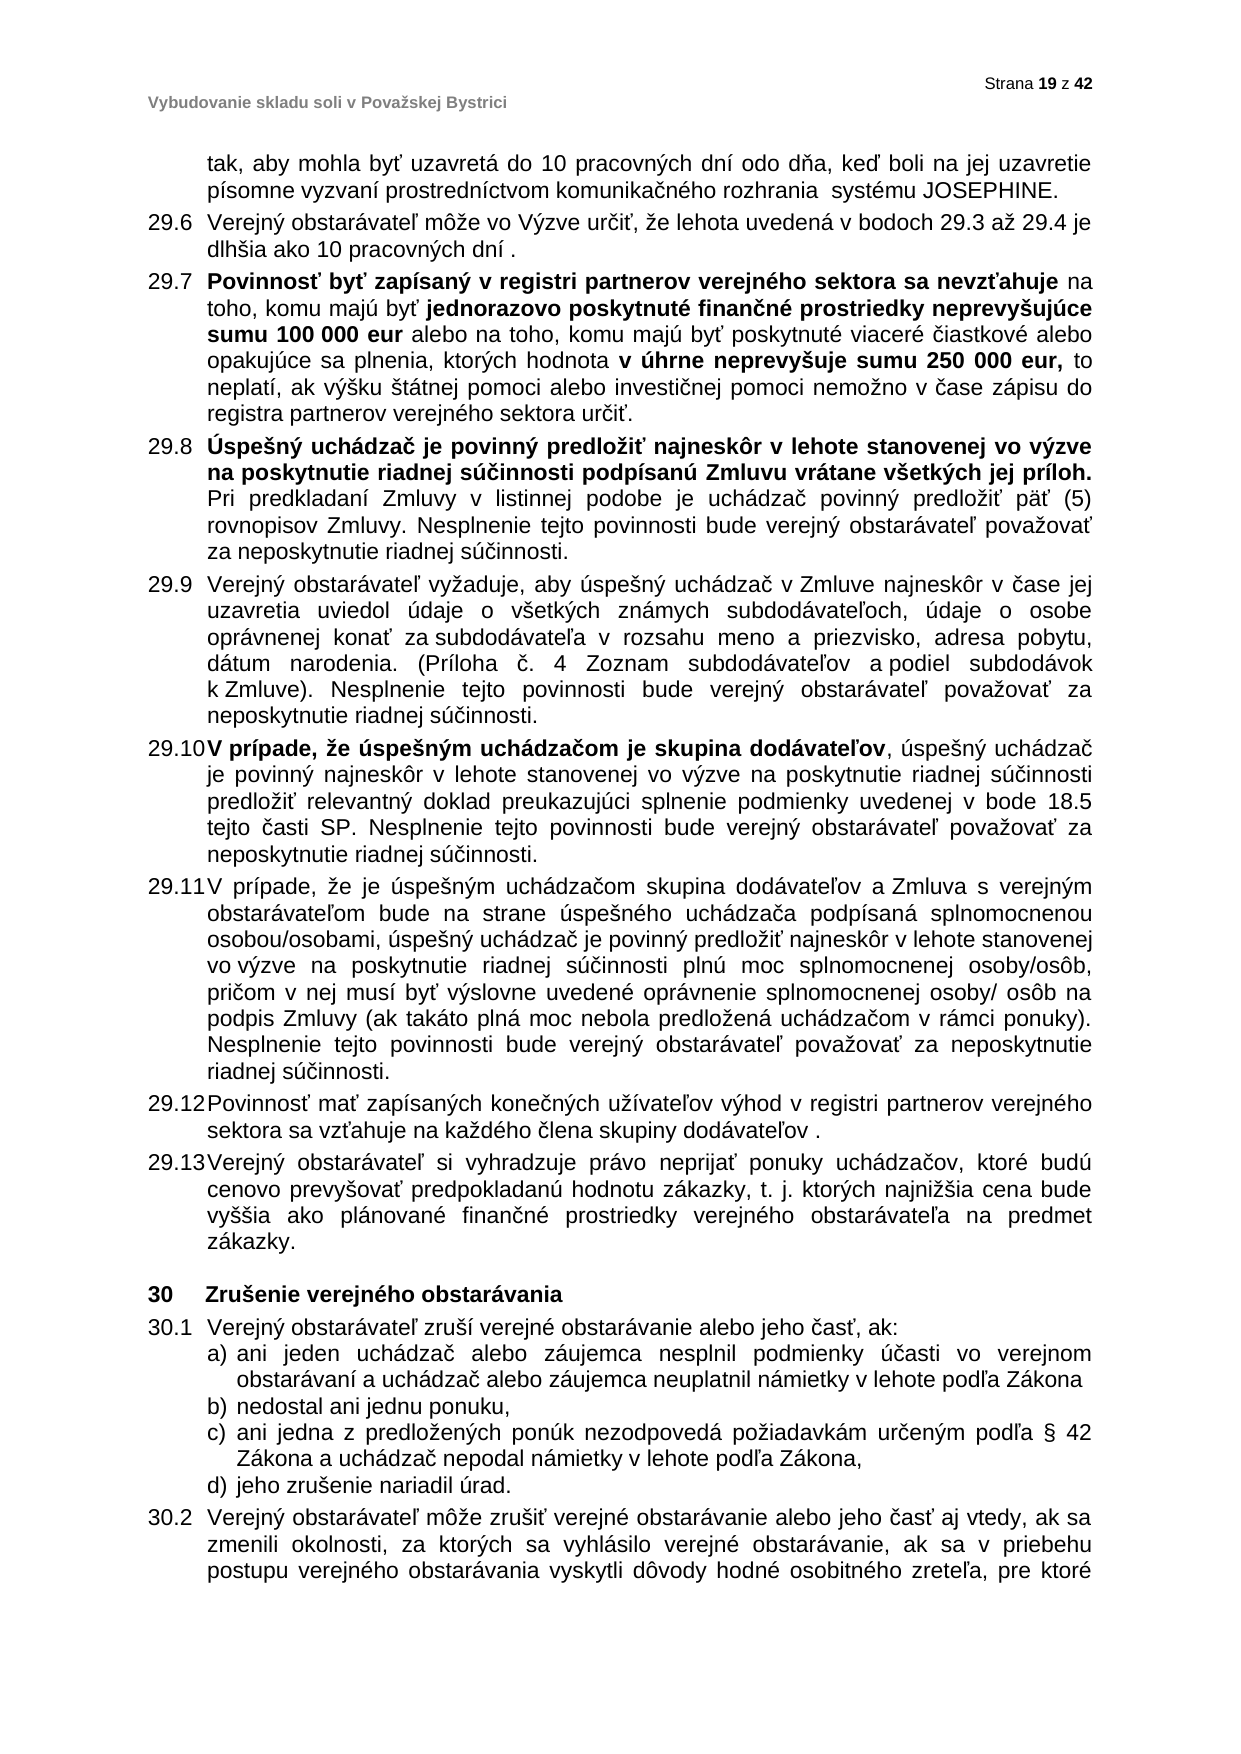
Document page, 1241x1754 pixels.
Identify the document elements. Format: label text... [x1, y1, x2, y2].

list ani jeden uchádzač alebo záujemca nesplnil podmienky účasti vo verejnom obstarávaní a uchádzač alebo záujemca neuplatnil námietky v lehote podľa Zákona [207, 1340, 1093, 1393]
list jeho zrušenie nariadil úrad. [207, 1472, 1093, 1498]
list ani jedna z predložených ponúk nezodpovedá požiadavkám určeným podľa § 42 Zákona a uchádzač nepodal námietky v lehote podľa Zákona, [207, 1419, 1093, 1472]
list V prípade, že úspešným uchádzačom je skupina dodávateľov, úspešný uchádzač je povinný najneskôr v lehote stanovenej vo výzve na poskytnutie riadnej súčinnosti predložiť relevantný doklad preukazujúci splnenie podmienky uvedenej v bode 18.5 tejto časti SP. Nesplnenie tejto povinnosti bude verejný obstarávateľ považovať za neposkytnutie riadnej súčinnosti. [148, 735, 1093, 867]
list Úspešný uchádzač je povinný predložiť najneskôr v lehote stanovenej vo výzve na poskytnutie riadnej súčinnosti podpísanú Zmluvu vrátane všetkých jej príloh. Pri predkladaní Zmluvy v listinnej podobe je uchádzač povinný predložiť päť (5) rovnopisov Zmluvy. Nesplnenie tejto povinnosti bude verejný obstarávateľ považovať za neposkytnutie riadnej súčinnosti. [148, 433, 1093, 564]
list Verejný obstarávateľ si vyhradzuje právo neprijať ponuky uchádzačov, ktoré budú cenovo prevyšovať predpokladanú hodnotu zákazky, t. j. ktorých najnižšia cena bude vyššia ako plánované finančné prostriedky verejného obstarávateľa na predmet zákazky. [148, 1149, 1093, 1254]
list V prípade, že je úspešným uchádzačom skupina dodávateľov a Zmluva s verejným obstarávateľom bude na strane úspešného uchádzača podpísaná splnomocnenou osobou/osobami, úspešný uchádzač je povinný predložiť najneskôr v lehote stanovenej vo výzve na poskytnutie riadnej súčinnosti plnú moc splnomocnenej osoby/osôb, pričom v nej musí byť výslovne uvedené oprávnenie splnomocnenej osoby/ osôb na podpis Zmluvy (ak takáto plná moc nebola predložená uchádzačom v rámci ponuky). Nesplnenie tejto povinnosti bude verejný obstarávateľ považovať za neposkytnutie riadnej súčinnosti. [148, 873, 1093, 1084]
subtitle Zrušenie verejného obstarávania [148, 1281, 1093, 1307]
list nedostal ani jednu ponuku, [207, 1393, 1093, 1419]
list Verejný obstarávateľ vyžaduje, aby úspešný uchádzač v Zmluve najneskôr v čase jej uzavretia uviedol údaje o všetkých známych subdodávateľoch, údaje o osobe oprávnenej konať za subdodávateľa v rozsahu meno a priezvisko, adresa pobytu, dátum narodenia. (Príloha č. 4 Zoznam subdodávateľov a podiel subdodávok k Zmluve). Nesplnenie tejto povinnosti bude verejný obstarávateľ považovať za neposkytnutie riadnej súčinnosti. [148, 571, 1093, 729]
list Povinnosť mať zapísaných konečných užívateľov výhod v registri partnerov verejného sektora sa vzťahuje na každého člena skupiny dodávateľov . [148, 1090, 1093, 1143]
list Verejný obstarávateľ zruší verejné obstarávanie alebo jeho časť, ak: [148, 1313, 1093, 1340]
list Verejný obstarávateľ môže vo Výzve určiť, že lehota uvedená v bodoch 29.3 až 29.4 je dlhšia ako 10 pracovných dní . [148, 209, 1093, 262]
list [148, 1504, 1093, 1583]
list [148, 150, 1093, 203]
list Povinnosť byť zapísaný v registri partnerov verejného sektora sa nevzťahuje na toho, komu majú byť jednorazovo poskytnuté finančné prostriedky neprevyšujúce sumu 100 000 eur alebo na toho, komu majú byť poskytnuté viaceré čiastkové alebo opakujúce sa plnenia, ktorých hodnota v úhrne neprevyšuje sumu 250 000 eur, to neplatí, ak výšku štátnej pomoci alebo investičnej pomoci nemožno v čase zápisu do registra partnerov verejného sektora určiť. [148, 268, 1093, 426]
